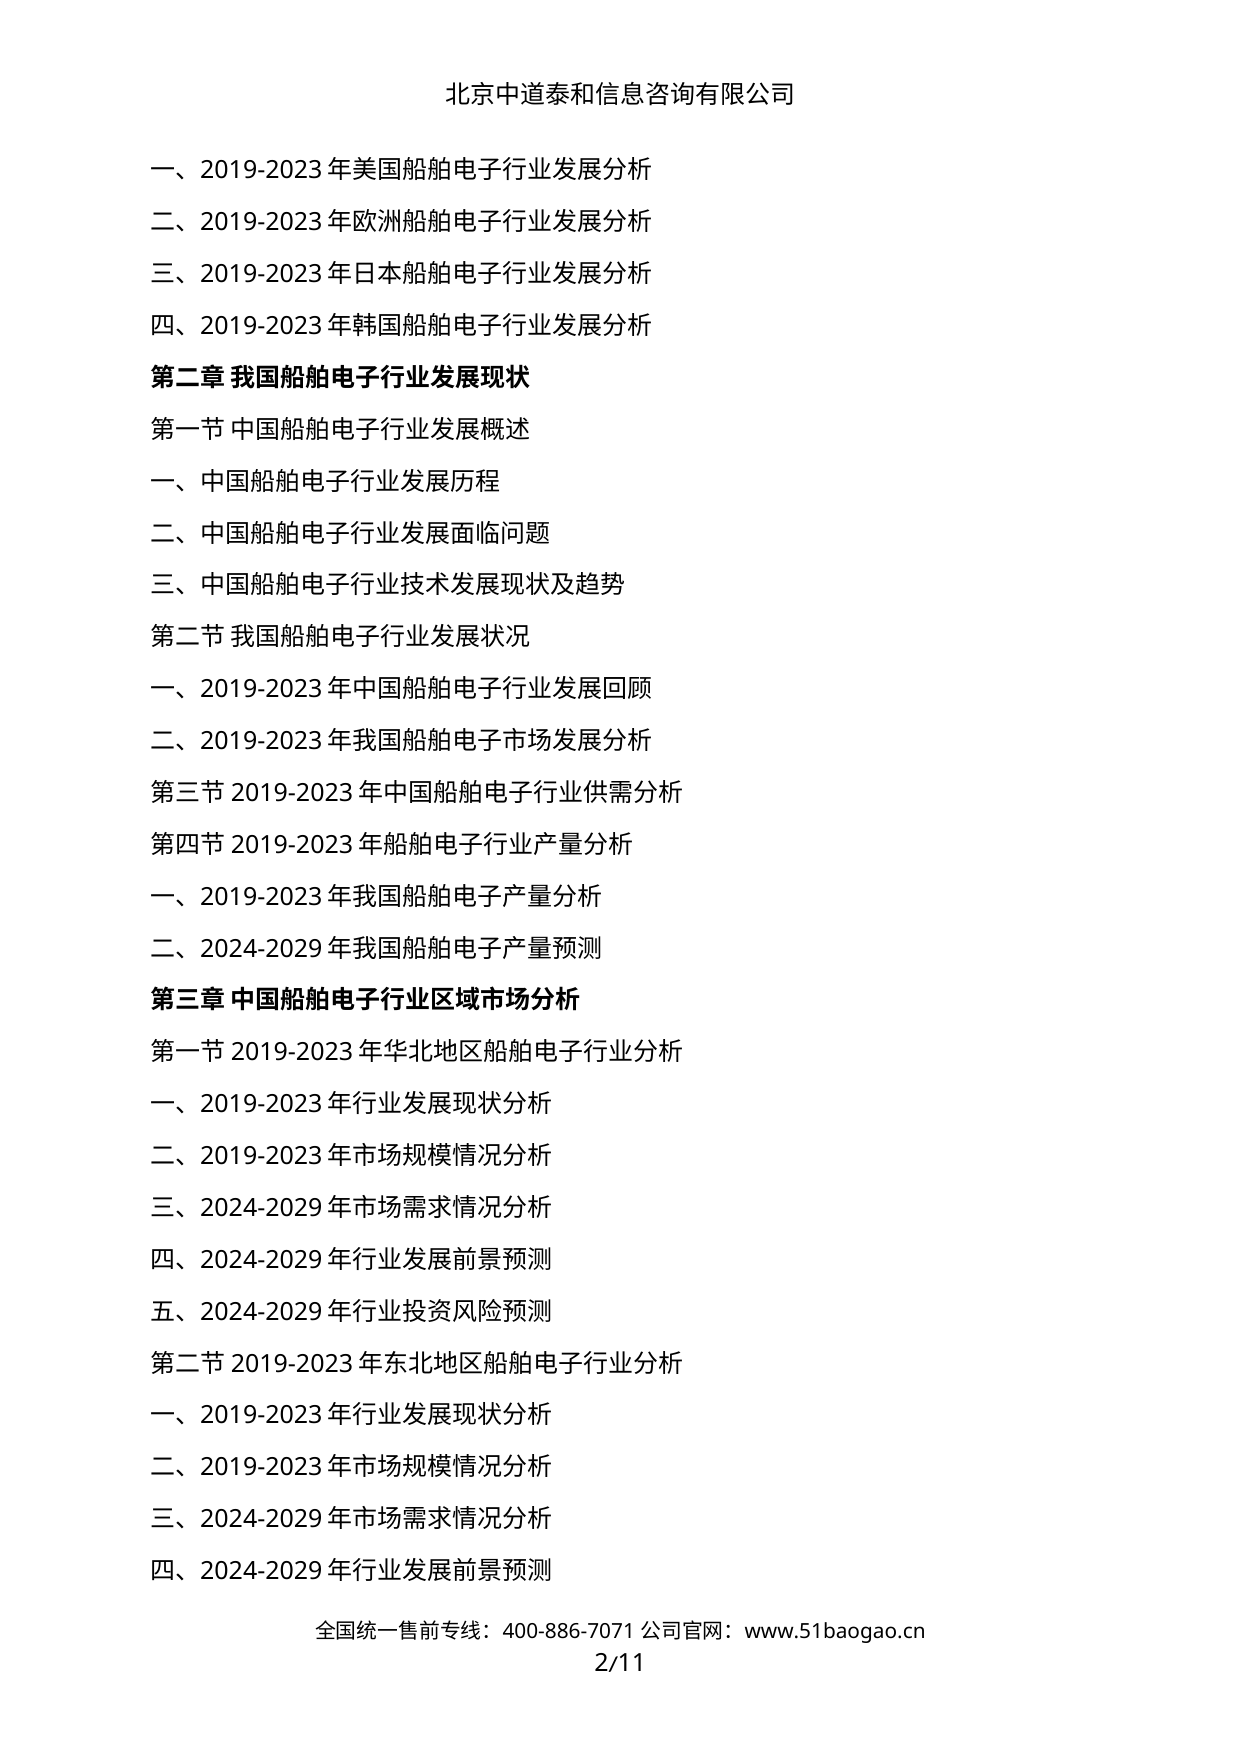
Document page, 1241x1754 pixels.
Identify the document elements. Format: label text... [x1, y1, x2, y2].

text 五、2024-2029年行业投资风险预测 [150, 1291, 1090, 1327]
text 一、2019-2023年我国船舶电子产量分析 [150, 876, 1090, 912]
text 二、中国船舶电子行业发展面临问题 [150, 513, 1090, 549]
text 二、2024-2029年我国船舶电子产量预测 [150, 928, 1090, 964]
text 第四节 2019-2023年船舶电子行业产量分析 [150, 824, 1090, 861]
text 三、2024-2029年市场需求情况分析 [150, 1499, 1090, 1535]
text 一、2019-2023年美国船舶电子行业发展分析 [150, 150, 1090, 186]
text 三、中国船舶电子行业技术发展现状及趋势 [150, 565, 1090, 601]
text 四、2024-2029年行业发展前景预测 [150, 1551, 1090, 1587]
text 三、2024-2029年市场需求情况分析 [150, 1187, 1090, 1224]
text 第二节 2019-2023年东北地区船舶电子行业分析 [150, 1343, 1090, 1379]
text 三、2019-2023年日本船舶电子行业发展分析 [150, 254, 1090, 290]
text 第二节 我国船舶电子行业发展状况 [150, 617, 1090, 653]
text 第三章 中国船舶电子行业区域市场分析 [150, 980, 1090, 1016]
text 四、2019-2023年韩国船舶电子行业发展分析 [150, 306, 1090, 342]
text 一、2019-2023年行业发展现状分析 [150, 1395, 1090, 1431]
text 第二章 我国船舶电子行业发展现状 [150, 357, 1090, 394]
text 二、2019-2023年市场规模情况分析 [150, 1136, 1090, 1172]
text 第一节 2019-2023年华北地区船舶电子行业分析 [150, 1032, 1090, 1068]
text 二、2019-2023年我国船舶电子市场发展分析 [150, 721, 1090, 757]
text 二、2019-2023年市场规模情况分析 [150, 1447, 1090, 1483]
text 二、2019-2023年欧洲船舶电子行业发展分析 [150, 202, 1090, 238]
text 第一节 中国船舶电子行业发展概述 [150, 409, 1090, 446]
text 一、中国船舶电子行业发展历程 [150, 461, 1090, 497]
text 四、2024-2029年行业发展前景预测 [150, 1239, 1090, 1276]
text 第三节 2019-2023年中国船舶电子行业供需分析 [150, 772, 1090, 809]
text 一、2019-2023年行业发展现状分析 [150, 1084, 1090, 1120]
text 一、2019-2023年中国船舶电子行业发展回顾 [150, 669, 1090, 705]
